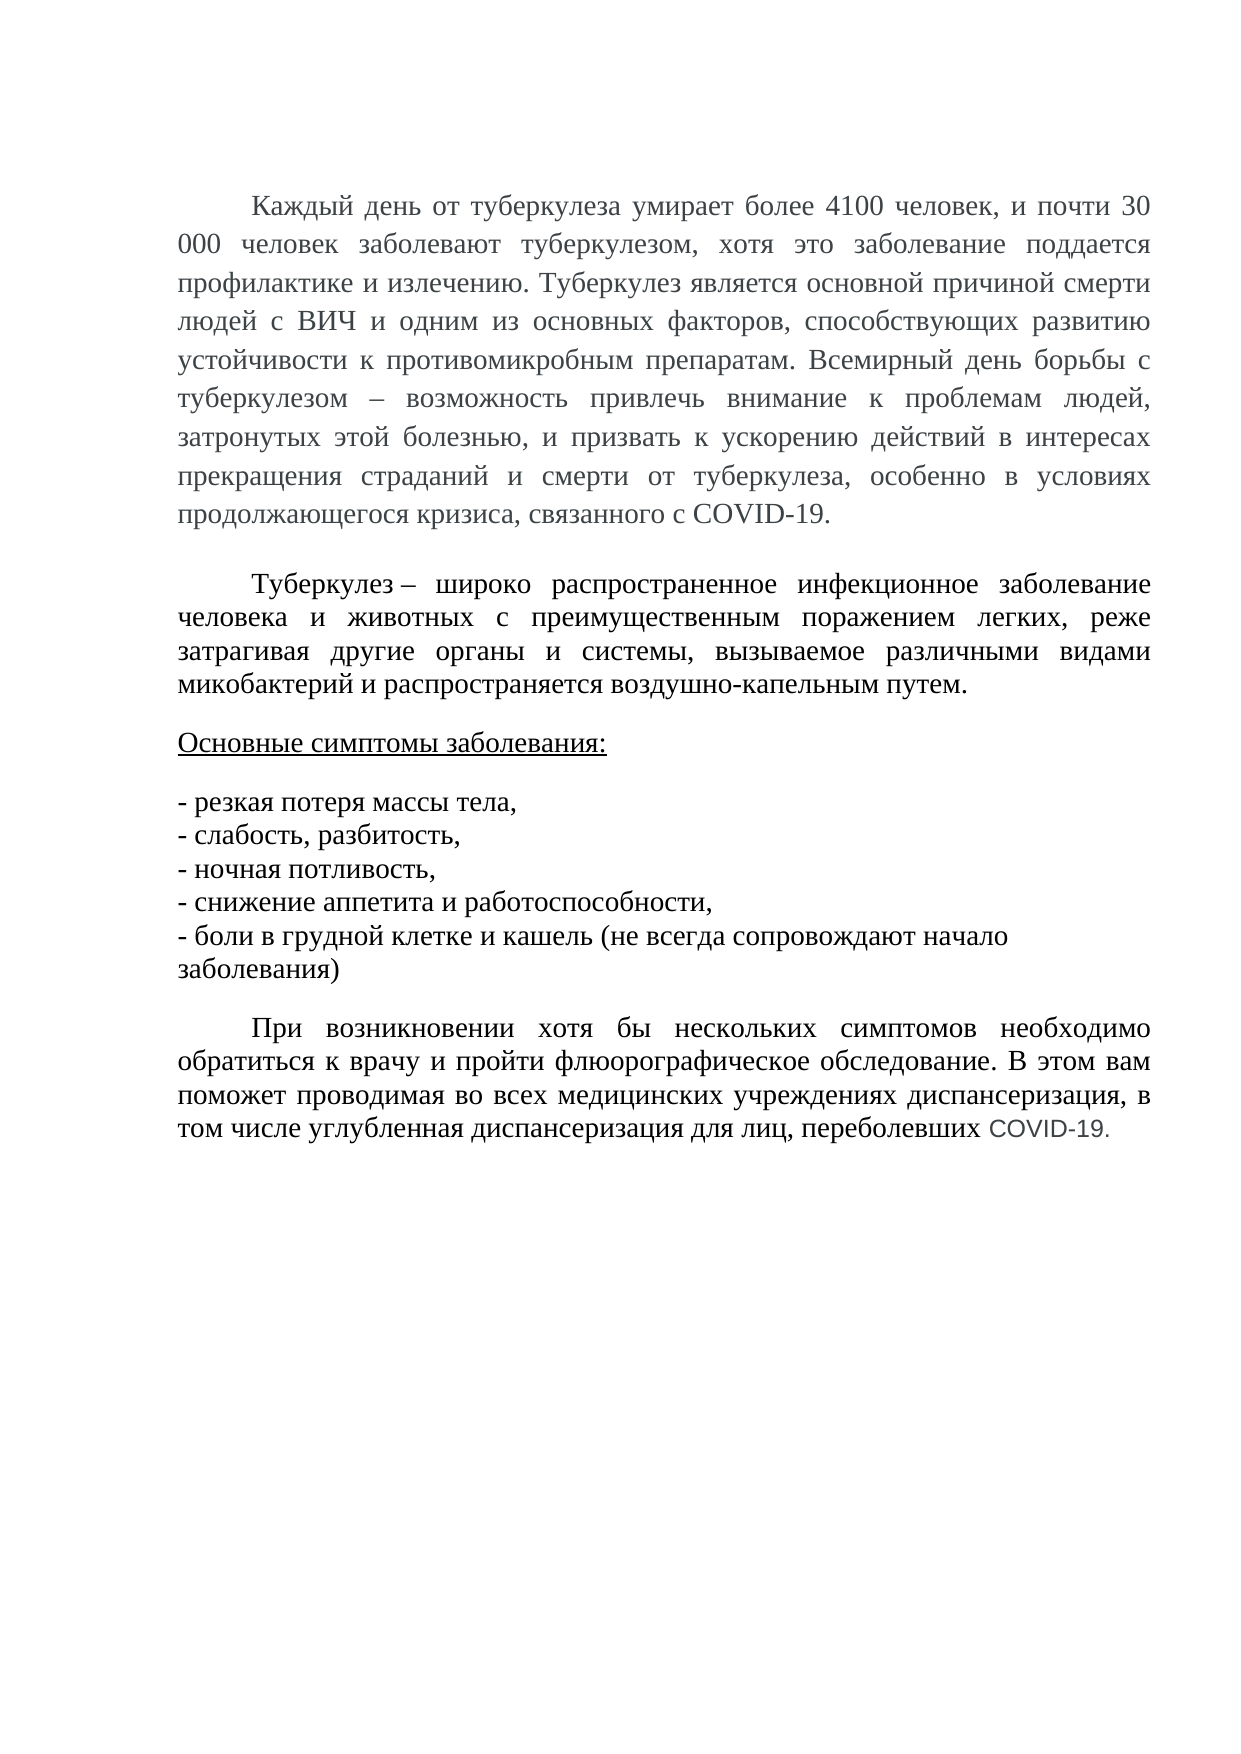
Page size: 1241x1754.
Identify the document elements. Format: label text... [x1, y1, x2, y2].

text - резкая потеря массы тела, [177, 784, 1152, 817]
text - слабость, разбитость, [177, 817, 1152, 851]
text Туберкулез – широко распространенное инфекционное заболевание человека и животных с преимущественным поражением легких, реже затрагивая другие органы и системы, вызываемое различными видами микобактерий и распространяется воздушно-капельным путем. [177, 566, 1152, 700]
text Основные симптомы заболевания: [177, 725, 1152, 759]
text - ночная потливость, [177, 851, 1152, 884]
text - боли в грудной клетке и кашель (не всегда сопровождают начало заболевания) [177, 918, 1152, 985]
text При возникновении хотя бы нескольких симптомов необходимо обратиться к врачу и пройти флюорографическое обследование. В этом вам поможет проводимая во всех медицинских учреждениях диспансеризация, в том числе углубленная диспансеризация для лиц, переболевших COVID-19. [177, 1010, 1152, 1144]
text Каждый день от туберкулеза умирает более 4100 человек, и почти 30 000 человек заболевают туберкулезом, хотя это заболевание поддается профилактике и излечению. Туберкулез является основной причиной смерти людей с ВИЧ и одним из основных факторов, способствующих развитию устойчивости к противомикробным препаратам. Всемирный день борьбы с туберкулезом – возможность привлечь внимание к проблемам людей, затронутых этой болезнью, и призвать к ускорению действий в интересах прекращения страданий и смерти от туберкулеза, особенно в условиях продолжающегося кризиса, связанного с COVID-19. [177, 188, 1152, 530]
text - снижение аппетита и работоспособности, [177, 884, 1152, 918]
